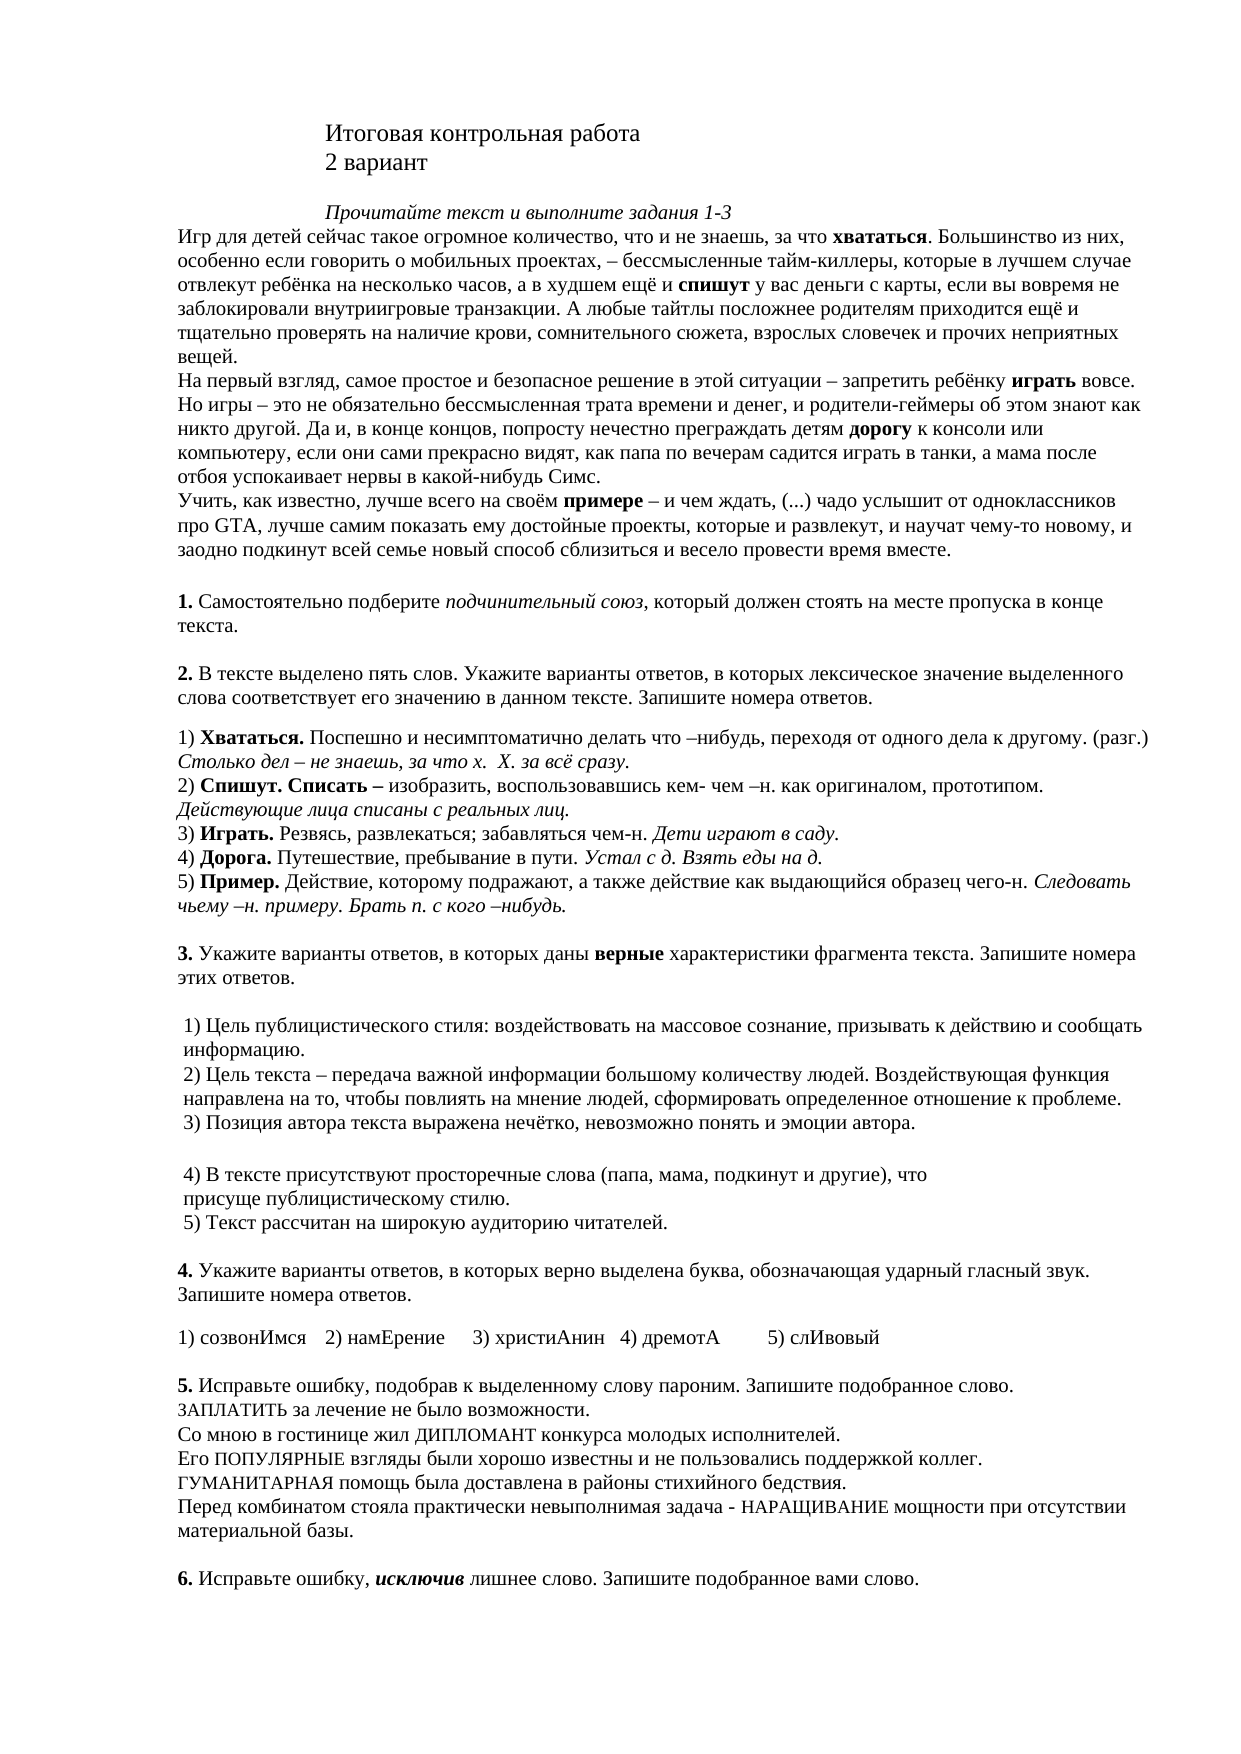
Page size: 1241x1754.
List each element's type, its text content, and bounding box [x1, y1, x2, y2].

text 3) Позиция автора текста выражена нечётко, невозможно понять и эмоции автора. [183, 1109, 1146, 1162]
text 5. Исправьте ошибку, подобрав к выделенному слову пароним. Запишите подобранное слово. [177, 1373, 1152, 1397]
text Итоговая контрольная работа [251, 118, 1152, 147]
text 4. Укажите варианты ответов, в которых верно выделена буква, обозначающая ударный гласный звук. Запишите номера ответов. [177, 1258, 1152, 1306]
text ГУМАНИТАРНАЯ помощь была доставлена в районы стихийного бедствия. [177, 1469, 1146, 1494]
text 1) созвонИмся 2) намЕрение 3) христиАнин 4) дремотА 5) слИвовый [177, 1325, 1152, 1349]
text 2) Цель текста – передача важной информации большому количеству людей. Воздействующая функция направлена на то, чтобы повлиять на мнение людей, сформировать определенное отношение к проблеме. [183, 1061, 1146, 1109]
text 1) Цель публицистического стиля: воздействовать на массовое сознание, призывать к действию и сообщать информацию. [183, 1013, 1146, 1061]
text 3. Укажите варианты ответов, в которых даны верные характеристики фрагмента текста. Запишите номера этих ответов. [177, 941, 1152, 989]
text ЗАПЛАТИТЬ за лечение не было возможности. [177, 1397, 1146, 1421]
text Игр для детей сейчас такое огромное количество, что и не знаешь, за что хвататься. Большинство из них, особенно если говорить о мобильных проектах, – бессмысленные тайм-киллеры, которые в лучшем случае отвлекут ребёнка на несколько часов, а в худшем ещё и спишут у вас деньги с карты, если вы вовремя не заблокировали внутриигровые транзакции. А любые тайтлы посложнее родителям приходится ещё и тщательно проверять на наличие крови, сомнительного сюжета, взрослых словечек и прочих неприятных вещей. На первый взгляд, самое простое и безопасное решение в этой ситуации – запретить ребёнку играть вовсе. Но игры – это не обязательно бессмысленная трата времени и денег, и родители-геймеры об этом знают как никто другой. Да и, в конце концов, попросту нечестно преграждать детям дорогу к консоли или компьютеру, если они сами прекрасно видят, как папа по вечерам садится играть в танки, а мама после отбоя успокаивает нервы в какой-нибудь Симс. Учить, как известно, лучше всего на своём примере – и чем ждать, (...) чадо услышит от одноклассников про GTA, лучше самим показать ему достойные проекты, которые и развлекут, и научат чему-то новому, и заодно подкинут всей семье новый способ сблизиться и весело провести время вместе. [177, 224, 1152, 589]
text 5) Пример. Действие, которому подражают, а также действие как выдающийся образец чего-н. Следовать чьему –н. примеру. Брать п. с кого –нибудь. [177, 869, 1152, 917]
text 6. Исправьте ошибку, исключив лишнее слово. Запишите подобранное вами слово. [177, 1566, 1152, 1590]
text Прочитайте текст и выполните задания 1-3 [251, 200, 1152, 224]
text 4) Дорога. Путешествие, пребывание в пути. Устал с д. Взять еды на д. [177, 845, 1152, 869]
text 2. В тексте выделено пять слов. Укажите варианты ответов, в которых лексическое значение выделенного слова соответствует его значению в данном тексте. Запишите номера ответов. [177, 661, 1152, 709]
text Перед комбинатом стояла практически невыполнимая задача - НАРАЩИВАНИЕ мощности при отсутствии материальной базы. [177, 1494, 1146, 1542]
text 1. Самостоятельно подберите подчинительный союз, который должен стоять на месте пропуска в конце текста. [177, 589, 1152, 637]
text Его ПОПУЛЯРНЫЕ взгляды были хорошо известны и не пользовались поддержкой коллег. [177, 1446, 1146, 1469]
text 2 вариант [251, 147, 1152, 176]
text Со мною в гостинице жил ДИПЛОМАНТ конкурса молодых исполнителей. [177, 1421, 1146, 1446]
text 3) Играть. Резвясь, развлекаться; забавляться чем-н. Дети играют в саду. [177, 821, 1152, 845]
text 1) Хвататься. Поспешно и несимптоматично делать что –нибудь, переходя от одного дела к другому. (разг.) Столько дел – не знаешь, за что х. Х. за всё сразу. [177, 724, 1152, 773]
text 5) Текст рассчитан на широкую аудиторию читателей. [183, 1210, 1146, 1234]
text 2) Спишут. Списать – изобразить, воспользовавшись кем- чем –н. как оригиналом, прототипом. Действующие лица списаны с реальных лиц. [177, 773, 1152, 821]
text присуще публицистическому стилю. [183, 1186, 1146, 1210]
text 4) В тексте присутствуют просторечные слова (папа, мама, подкинут и другие), что [183, 1162, 1146, 1186]
